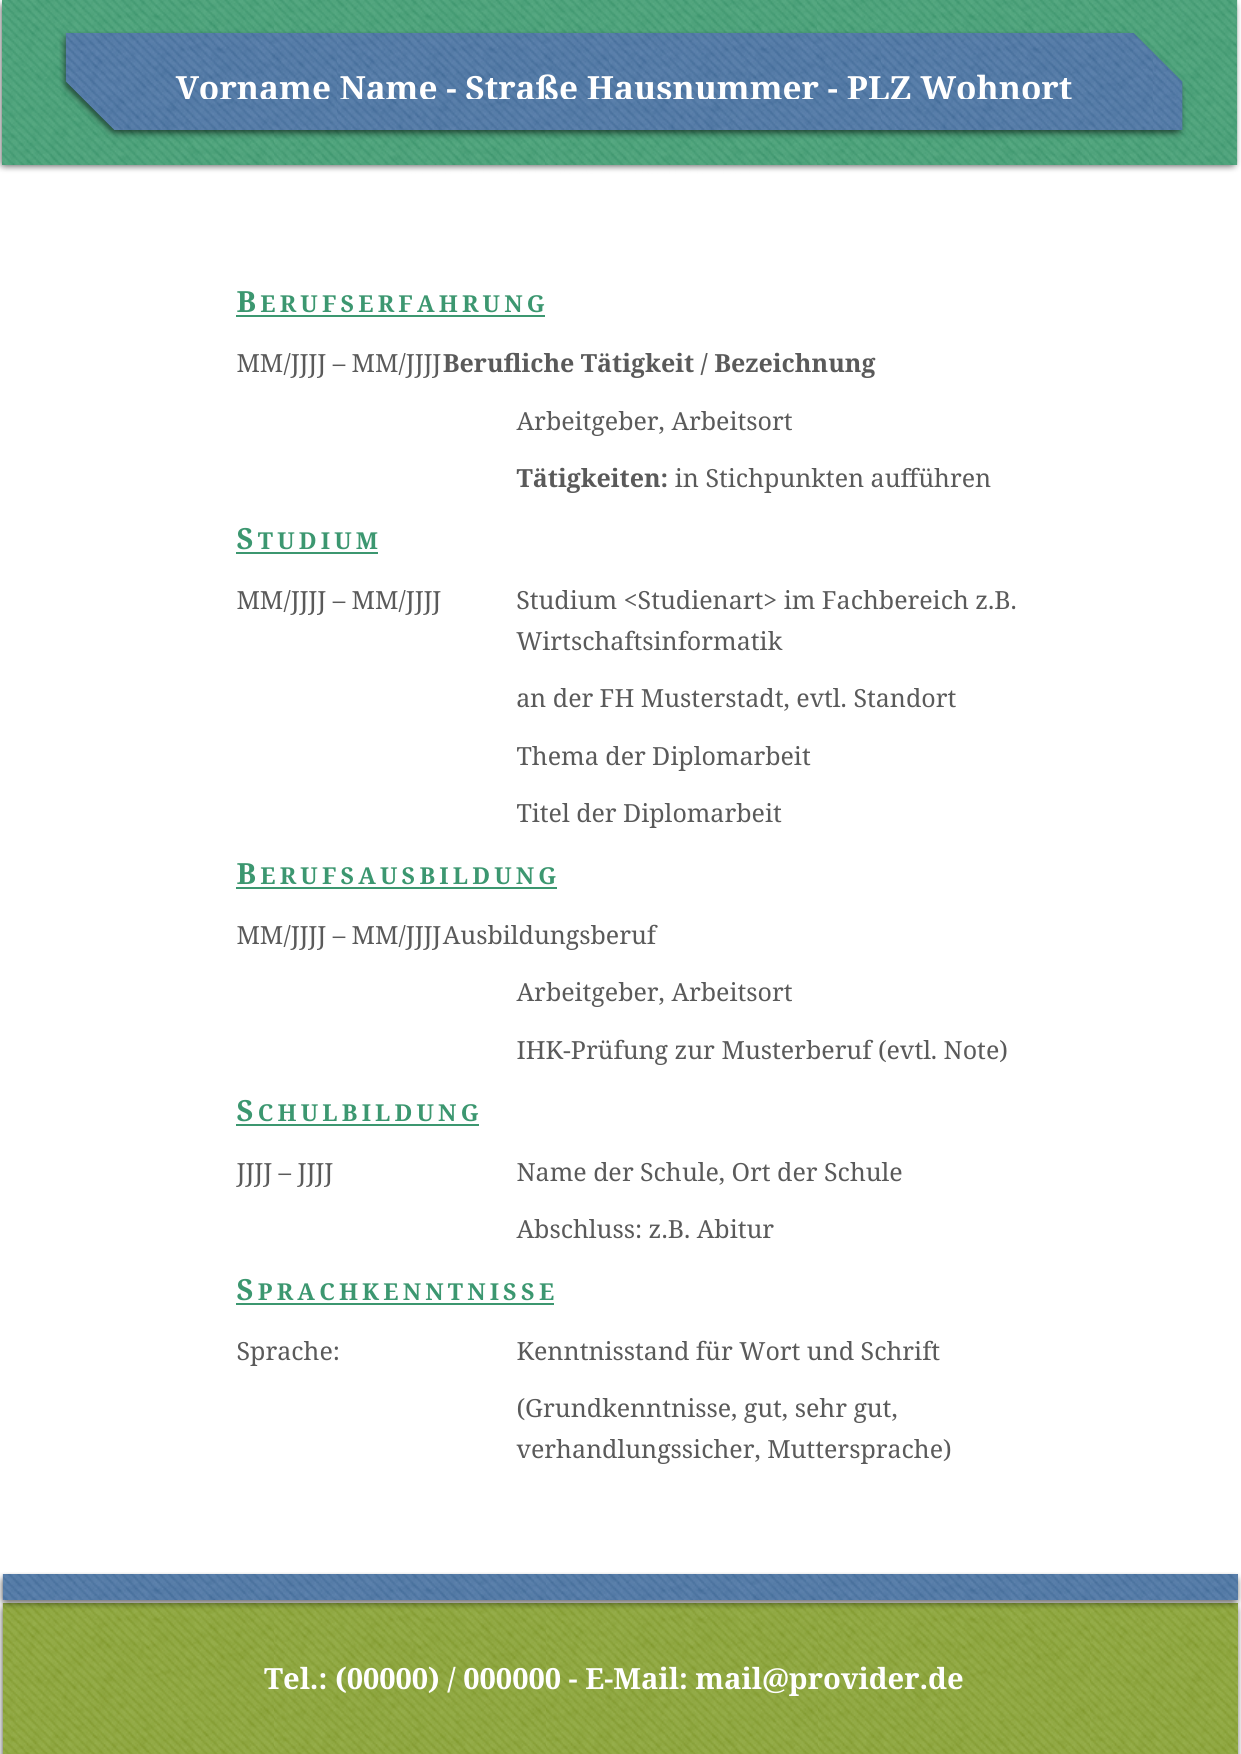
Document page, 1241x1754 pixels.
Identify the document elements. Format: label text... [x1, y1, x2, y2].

text IHK-Prüfung zur Musterberuf (evtl. Note) [236, 1033, 1092, 1067]
text an der FH Musterstadt, evtl. Standort [457, 681, 1092, 715]
text Tätigkeiten: in Stichpunkten aufführen [443, 461, 1092, 495]
text MM/JJJJ – MM/JJJJ Studium <Studienart> im Fachbereich z.B. Wirtschaftsinformatik [236, 582, 1092, 657]
text Berufsausbildung [236, 853, 1092, 893]
text MM/JJJJ – MM/JJJJ Berufliche Tätigkeit / Bezeichnung [236, 346, 1092, 380]
text Berufserfahrung [236, 281, 1092, 321]
text Arbeitgeber, Arbeitsort [443, 403, 1092, 437]
text JJJJ – JJJJ Name der Schule, Ort der Schule [236, 1154, 1092, 1188]
text MM/JJJJ – MM/JJJJ Ausbildungsberuf [236, 918, 1092, 952]
text Abschluss: z.B. Abitur [236, 1212, 1092, 1246]
text (Grundkenntnisse, gut, sehr gut, verhandlungssicher, Muttersprache) [516, 1391, 1092, 1466]
text Sprache: Kenntnisstand für Wort und Schrift [236, 1334, 1092, 1368]
text Thema der Diplomarbeit [236, 738, 1092, 772]
text Sprachkenntnisse [236, 1269, 1092, 1309]
text Titel der Diplomarbeit [458, 796, 1092, 830]
text Schulbildung [236, 1090, 1092, 1130]
text Arbeitgeber, Arbeitsort [236, 975, 1092, 1009]
text Studium [236, 518, 1092, 558]
